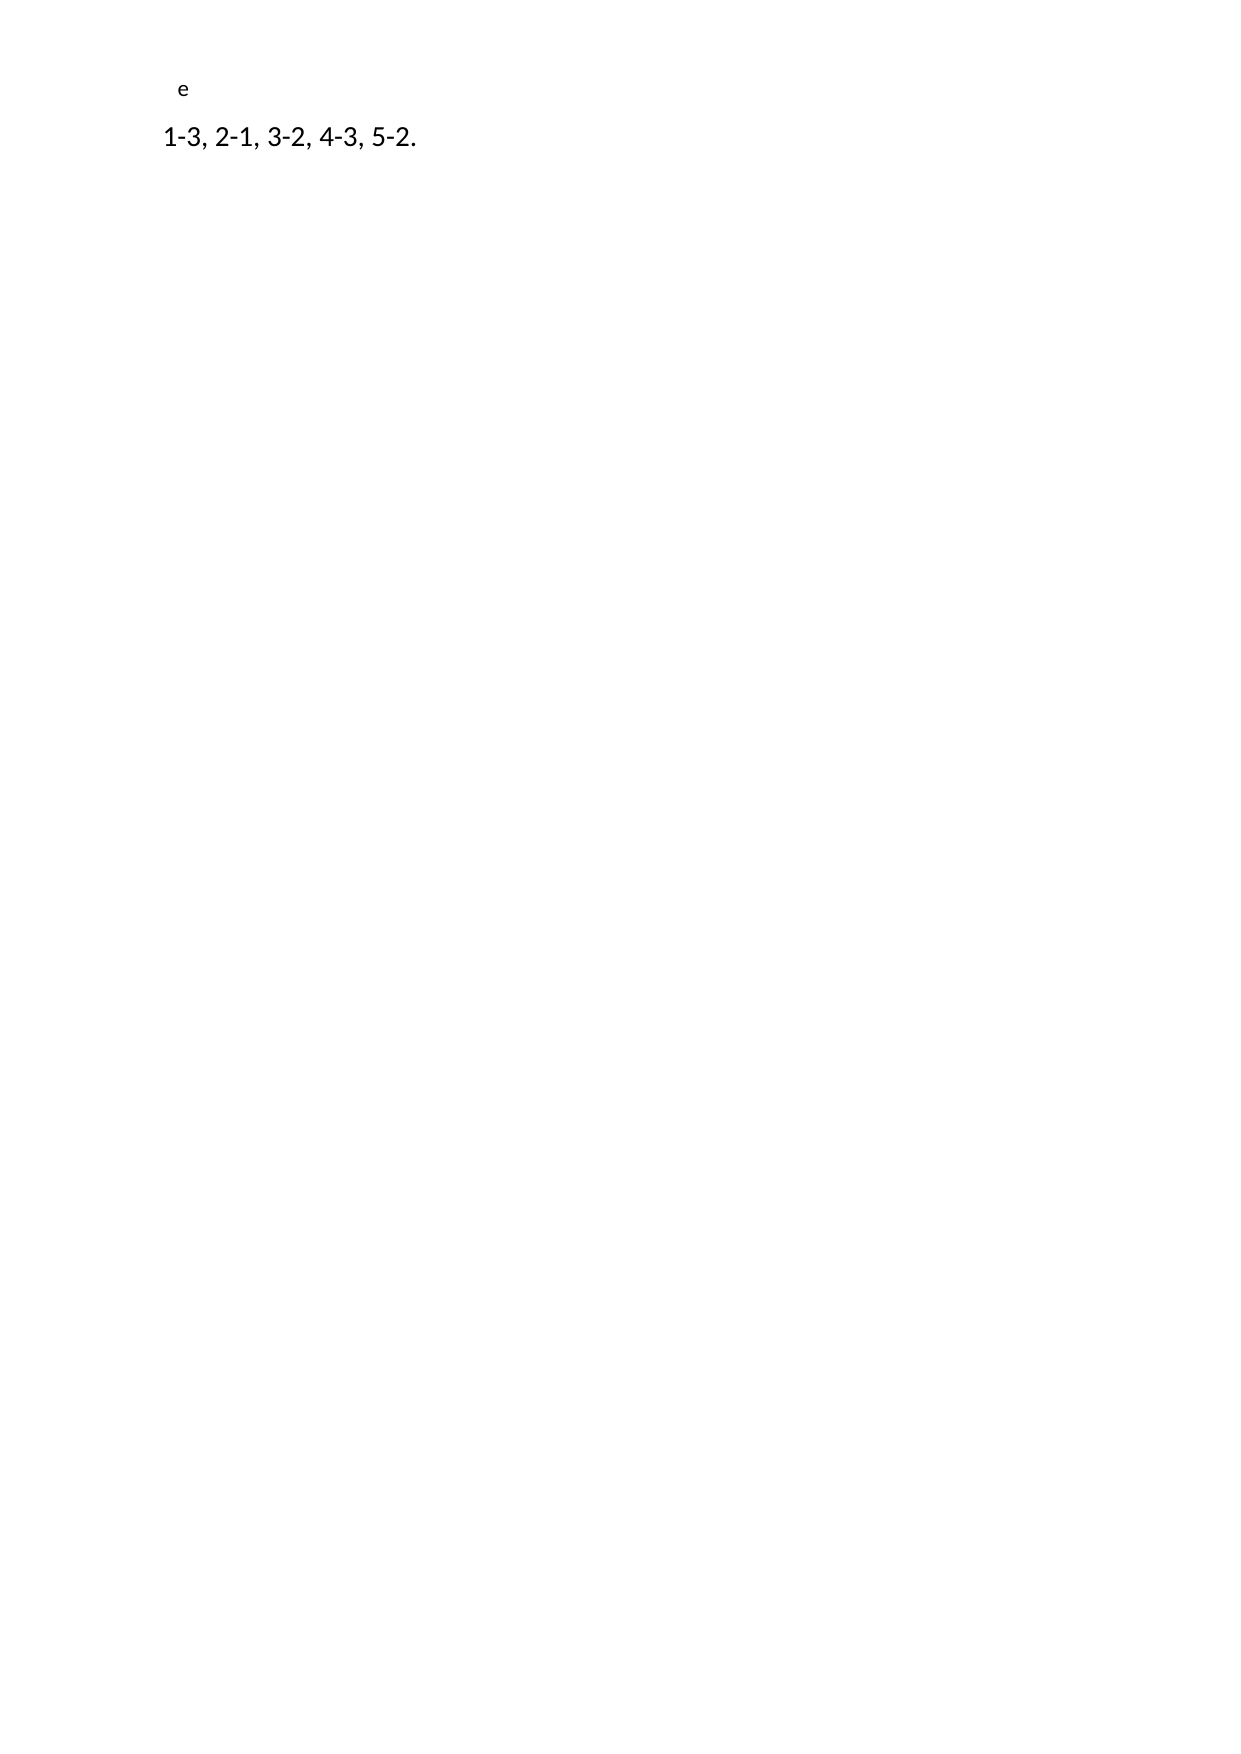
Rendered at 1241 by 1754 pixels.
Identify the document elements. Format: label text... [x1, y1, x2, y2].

list 1-3, 2-1, 3-2, 4-3, 5-2. [162, 118, 1152, 154]
